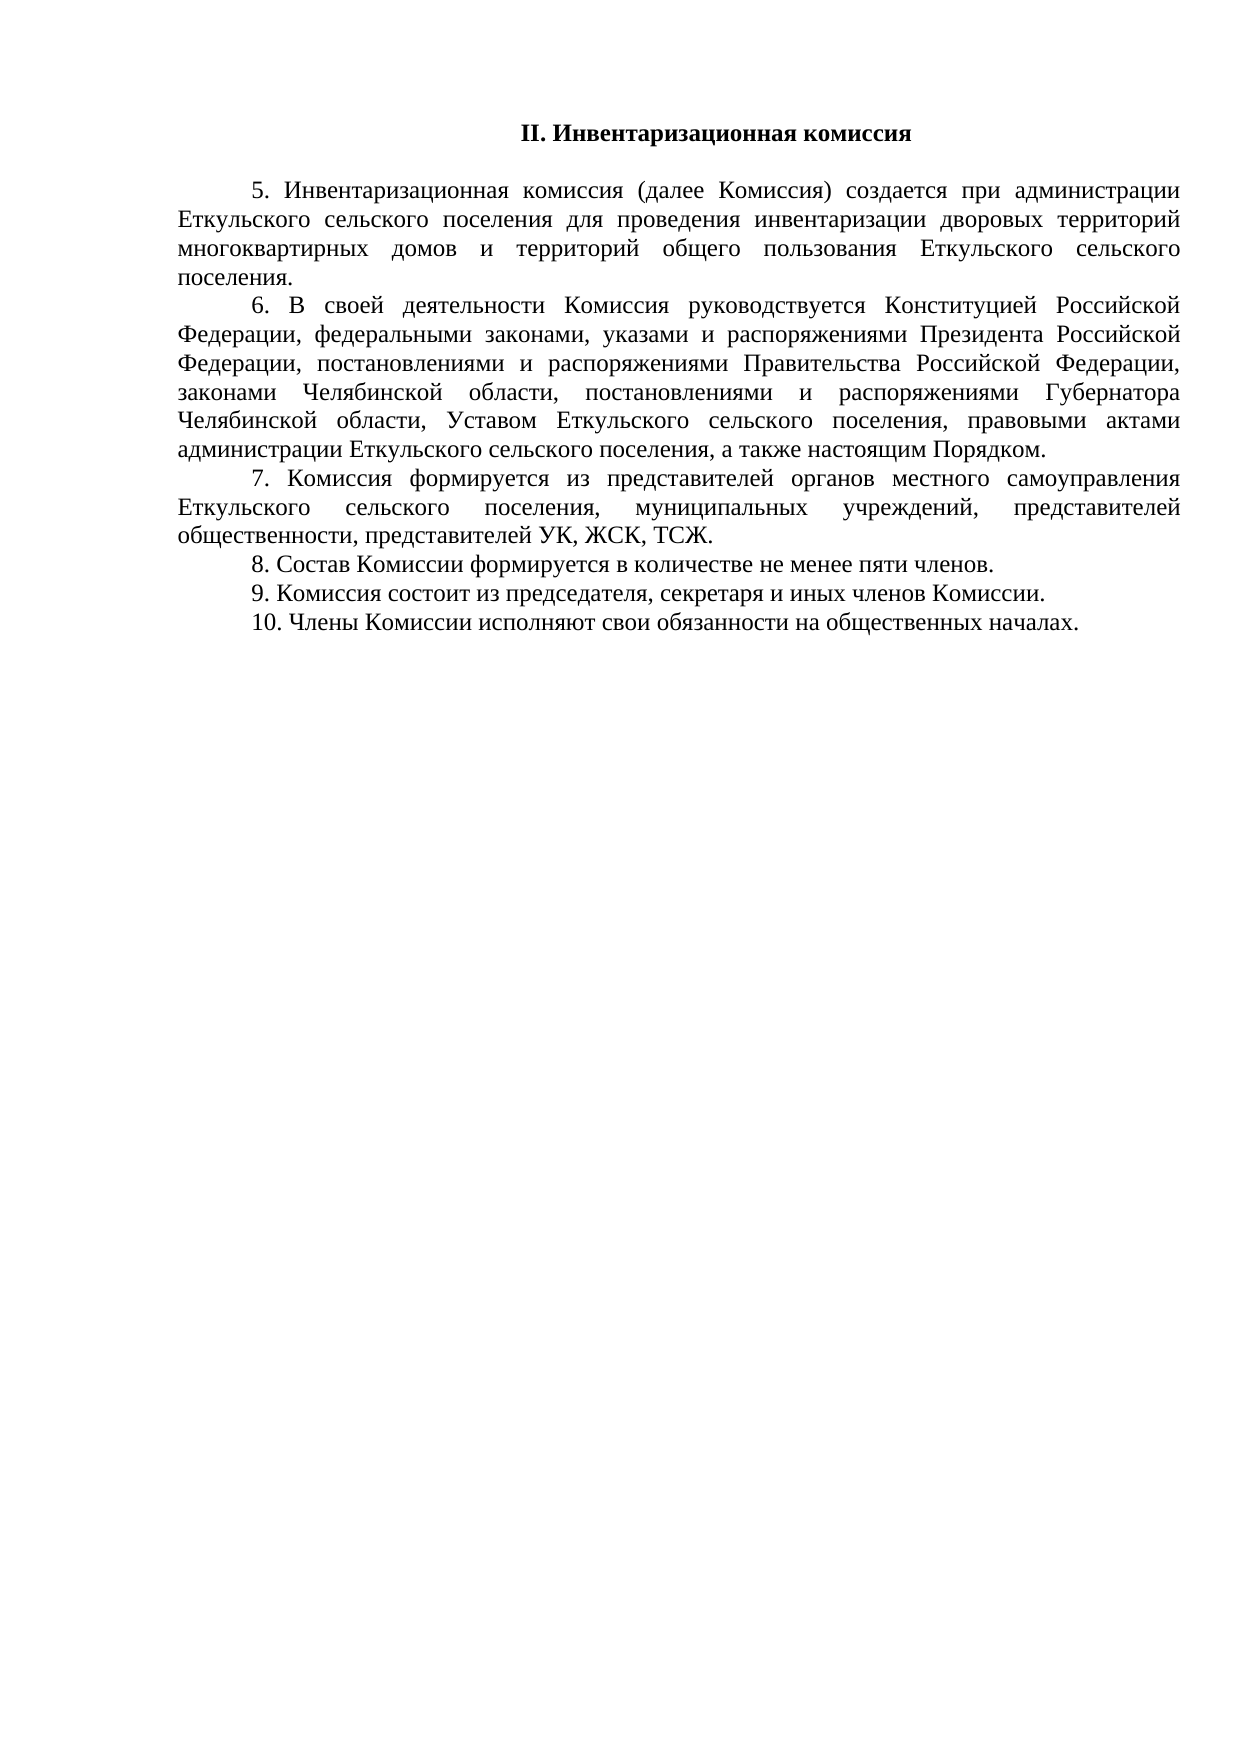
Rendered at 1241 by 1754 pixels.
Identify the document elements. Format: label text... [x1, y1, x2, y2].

text 8. Состав Комиссии формируется в количестве не менее пяти членов. [177, 549, 1181, 578]
text 7. Комиссия формируется из представителей органов местного самоуправления Еткульского сельского поселения, муниципальных учреждений, представителей общественности, представителей УК, ЖСК, ТСЖ. [177, 463, 1181, 549]
text 10. Члены Комиссии исполняют свои обязанности на общественных началах. [177, 607, 1181, 636]
text II. Инвентаризационная комиссия [177, 118, 1181, 147]
text 9. Комиссия состоит из председателя, секретаря и иных членов Комиссии. [177, 578, 1181, 607]
text 5. Инвентаризационная комиссия (далее Комиссия) создается при администрации Еткульского сельского поселения для проведения инвентаризации дворовых территорий многоквартирных домов и территорий общего пользования Еткульского сельского поселения. [177, 176, 1181, 291]
text 6. В своей деятельности Комиссия руководствуется Конституцией Российской Федерации, федеральными законами, указами и распоряжениями Президента Российской Федерации, постановлениями и распоряжениями Правительства Российской Федерации, законами Челябинской области, постановлениями и распоряжениями Губернатора Челябинской области, Уставом Еткульского сельского поселения, правовыми актами администрации Еткульского сельского поселения, а также настоящим Порядком. [177, 291, 1181, 463]
